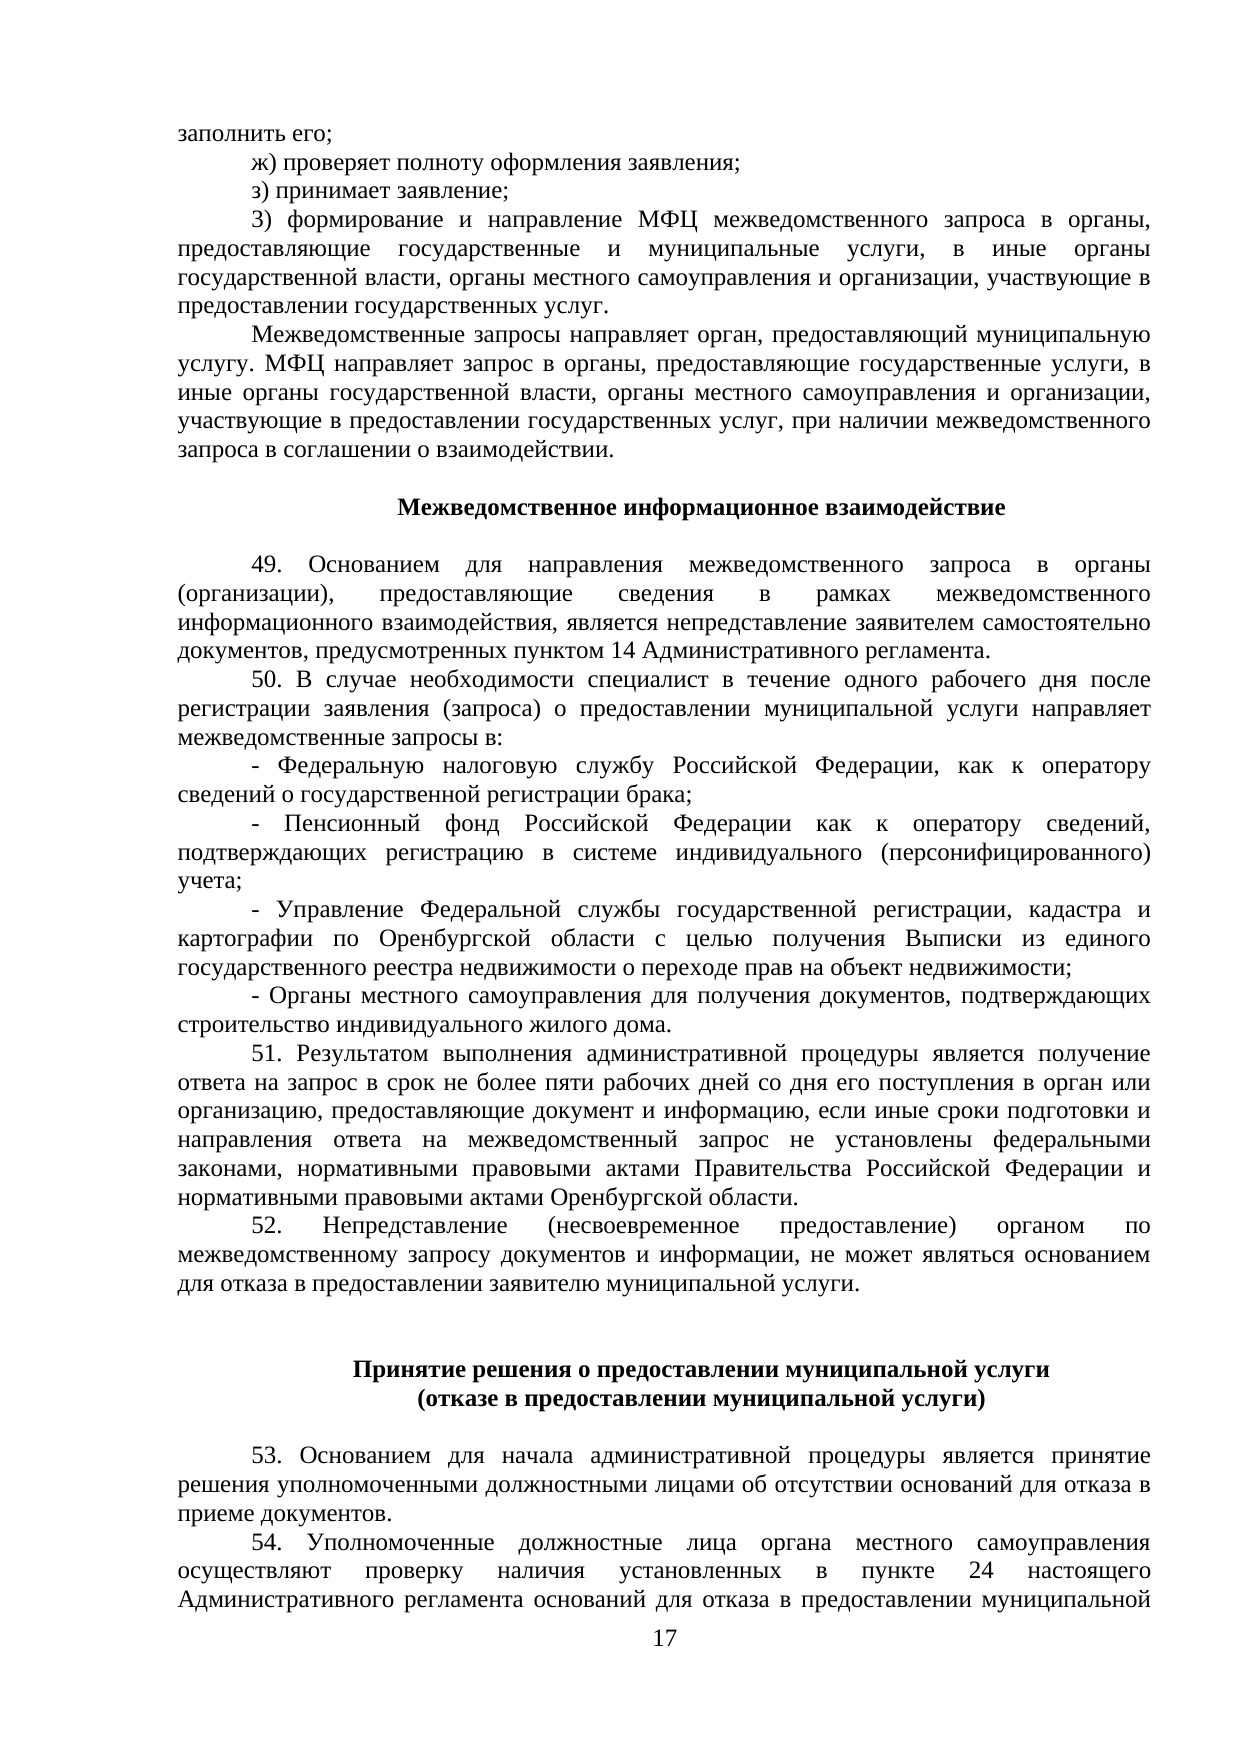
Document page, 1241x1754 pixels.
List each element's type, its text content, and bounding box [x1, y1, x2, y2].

text Межведомственное информационное взаимодействие [177, 492, 1152, 521]
text - Федеральную налоговую службу Российской Федерации, как к оператору сведений о государственной регистрации брака; [177, 751, 1152, 808]
text - Управление Федеральной службы государственной регистрации, кадастра и картографии по Оренбургской области с целью получения Выписки из единого государственного реестра недвижимости о переходе прав на объект недвижимости; [177, 894, 1152, 981]
text 51. Результатом выполнения административной процедуры является получение ответа на запрос в срок не более пяти рабочих дней со дня его поступления в орган или организацию, предоставляющие документ и информацию, если иные сроки подготовки и направления ответа на межведомственный запрос не установлены федеральными законами, нормативными правовыми актами Правительства Российской Федерации и нормативными правовыми актами Оренбургской области. [177, 1038, 1152, 1211]
text Межведомственные запросы направляет орган, предоставляющий муниципальную услугу. МФЦ направляет запрос в органы, предоставляющие государственные услуги, в иные органы государственной власти, органы местного самоуправления и организации, участвующие в предоставлении государственных услуг, при наличии межведомственного запроса в соглашении о взаимодействии. [177, 319, 1152, 463]
text Принятие решения о предоставлении муниципальной услуги [177, 1354, 1152, 1383]
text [177, 1527, 1152, 1613]
text - Органы местного самоуправления для получения документов, подтверждающих строительство индивидуального жилого дома. [177, 981, 1152, 1038]
text з) принимает заявление; [177, 176, 1152, 204]
text 53. Основанием для начала административной процедуры является принятие решения уполномоченными должностными лицами об отсутствии оснований для отказа в приеме документов. [177, 1441, 1152, 1527]
text (отказе в предоставлении муниципальной услуги) [177, 1383, 1152, 1412]
text 52. Непредставление (несвоевременное предоставление) органом по межведомственному запросу документов и информации, не может являться основанием для отказа в предоставлении заявителю муниципальной услуги. [177, 1211, 1152, 1297]
text 49. Основанием для направления межведомственного запроса в органы (организации), предоставляющие сведения в рамках межведомственного информационного взаимодействия, является непредставление заявителем самостоятельно документов, предусмотренных пунктом 14 Административного регламента. [177, 549, 1152, 664]
text 50. В случае необходимости специалист в течение одного рабочего дня после регистрации заявления (запроса) о предоставлении муниципальной услуги направляет межведомственные запросы в: [177, 664, 1152, 751]
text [177, 118, 1152, 147]
text 3) формирование и направление МФЦ межведомственного запроса в органы, предоставляющие государственные и муниципальные услуги, в иные органы государственной власти, органы местного самоуправления и организации, участвующие в предоставлении государственных услуг. [177, 204, 1152, 319]
text ж) проверяет полноту оформления заявления; [177, 147, 1152, 176]
text - Пенсионный фонд Российской Федерации как к оператору сведений, подтверждающих регистрацию в системе индивидуального (персонифицированного) учета; [177, 808, 1152, 894]
